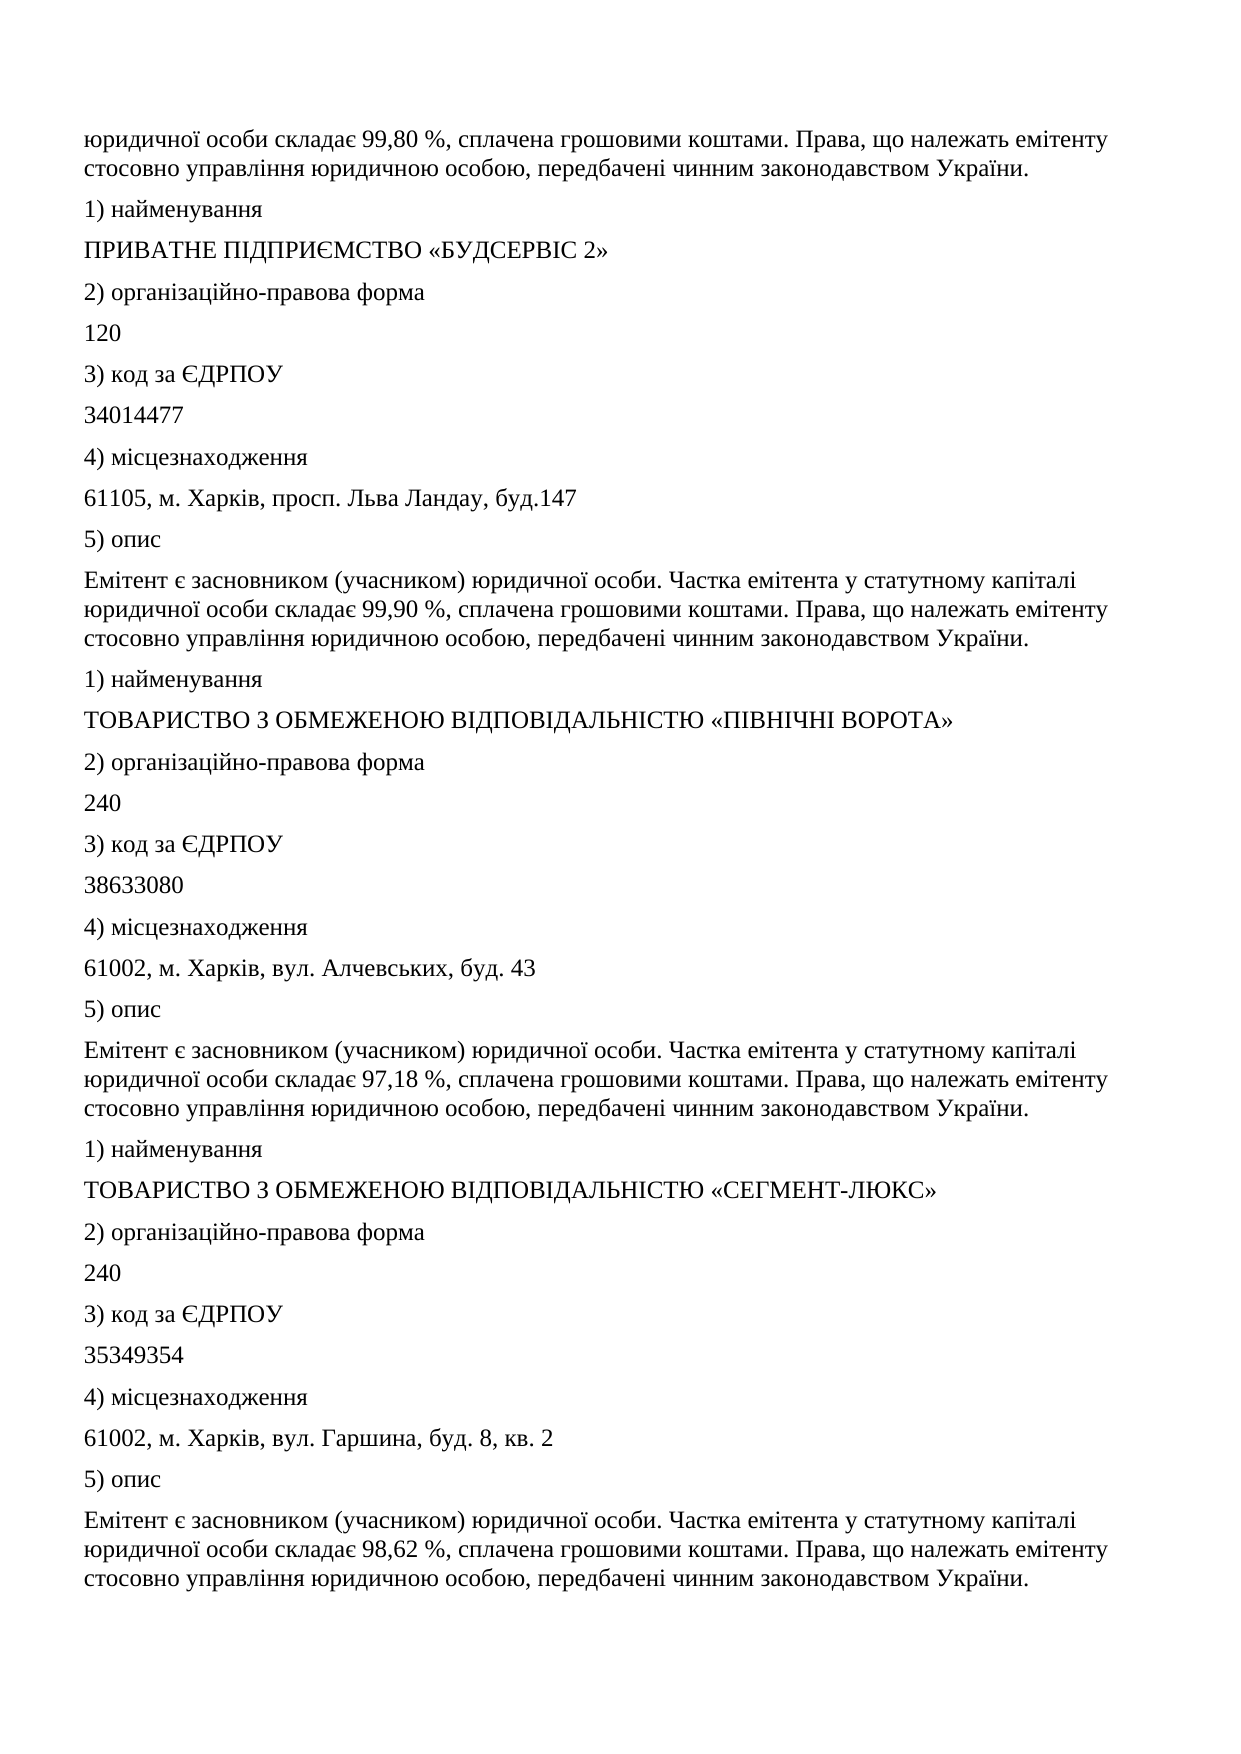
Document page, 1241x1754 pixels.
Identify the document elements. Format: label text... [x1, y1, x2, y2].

table_cell 5) опис [78, 988, 1140, 1029]
table_cell 61105, м. Харкiв, просп. Льва Ландау, буд.147 [78, 477, 1140, 518]
table_cell 4) місцезнаходження [78, 436, 1140, 477]
table_cell 4) місцезнаходження [78, 906, 1140, 947]
table_cell 2) організаційно-правова форма [78, 1211, 1140, 1252]
table_cell 3) код за ЄДРПОУ [78, 353, 1140, 394]
table_cell 61002, м. Харкiв, вул. Алчевських, буд. 43 [78, 947, 1140, 988]
table_cell 120 [78, 312, 1140, 353]
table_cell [78, 118, 1140, 188]
table_cell ТОВАРИСТВО З ОБМЕЖЕНОЮ ВIДПОВIДАЛЬНIСТЮ «ПIВНIЧНI ВОРОТА» [78, 699, 1140, 741]
table_cell 34014477 [78, 394, 1140, 436]
table_cell 3) код за ЄДРПОУ [78, 823, 1140, 864]
table_cell Емiтент є засновником (учасником) юридичної особи. Частка емiтента у статутному капiталi юридичної особи складає 97,18 %, сплачена грошовими коштами. Права, що належать емiтенту стосовно управлiння юридичною особою, передбаченi чинним законодавством України. [78, 1029, 1140, 1128]
table_cell 1) найменування [78, 1128, 1140, 1169]
table_cell 38633080 [78, 864, 1140, 906]
table_cell 240 [78, 782, 1140, 823]
table_cell ПРИВАТНЕ ПIДПРИЄМСТВО «БУДСЕРВIС 2» [78, 229, 1140, 271]
table_cell 2) організаційно-правова форма [78, 271, 1140, 312]
table_cell 4) місцезнаходження [78, 1376, 1140, 1417]
table_cell 1) найменування [78, 658, 1140, 699]
table_cell 61002, м. Харкiв, вул. Гаршина, буд. 8, кв. 2 [78, 1417, 1140, 1458]
table_cell 3) код за ЄДРПОУ [78, 1293, 1140, 1334]
table_cell 240 [78, 1252, 1140, 1293]
table_cell 1) найменування [78, 188, 1140, 229]
table_cell 5) опис [78, 518, 1140, 559]
table_cell Емiтент є засновником (учасником) юридичної особи. Частка емiтента у статутному капiталi юридичної особи складає 98,62 %, сплачена грошовими коштами. Права, що належать емiтенту стосовно управлiння юридичною особою, передбаченi чинним законодавством України. [78, 1499, 1140, 1598]
table_cell 35349354 [78, 1334, 1140, 1376]
table_cell 5) опис [78, 1458, 1140, 1499]
table_cell 2) організаційно-правова форма [78, 741, 1140, 782]
table_cell ТОВАРИСТВО З ОБМЕЖЕНОЮ ВIДПОВIДАЛЬНIСТЮ «СЕГМЕНТ-ЛЮКС» [78, 1169, 1140, 1211]
table_cell Емiтент є засновником (учасником) юридичної особи. Частка емiтента у статутному капiталi юридичної особи складає 99,90 %, сплачена грошовими коштами. Права, що належать емiтенту стосовно управлiння юридичною особою, передбаченi чинним законодавством України. [78, 559, 1140, 658]
